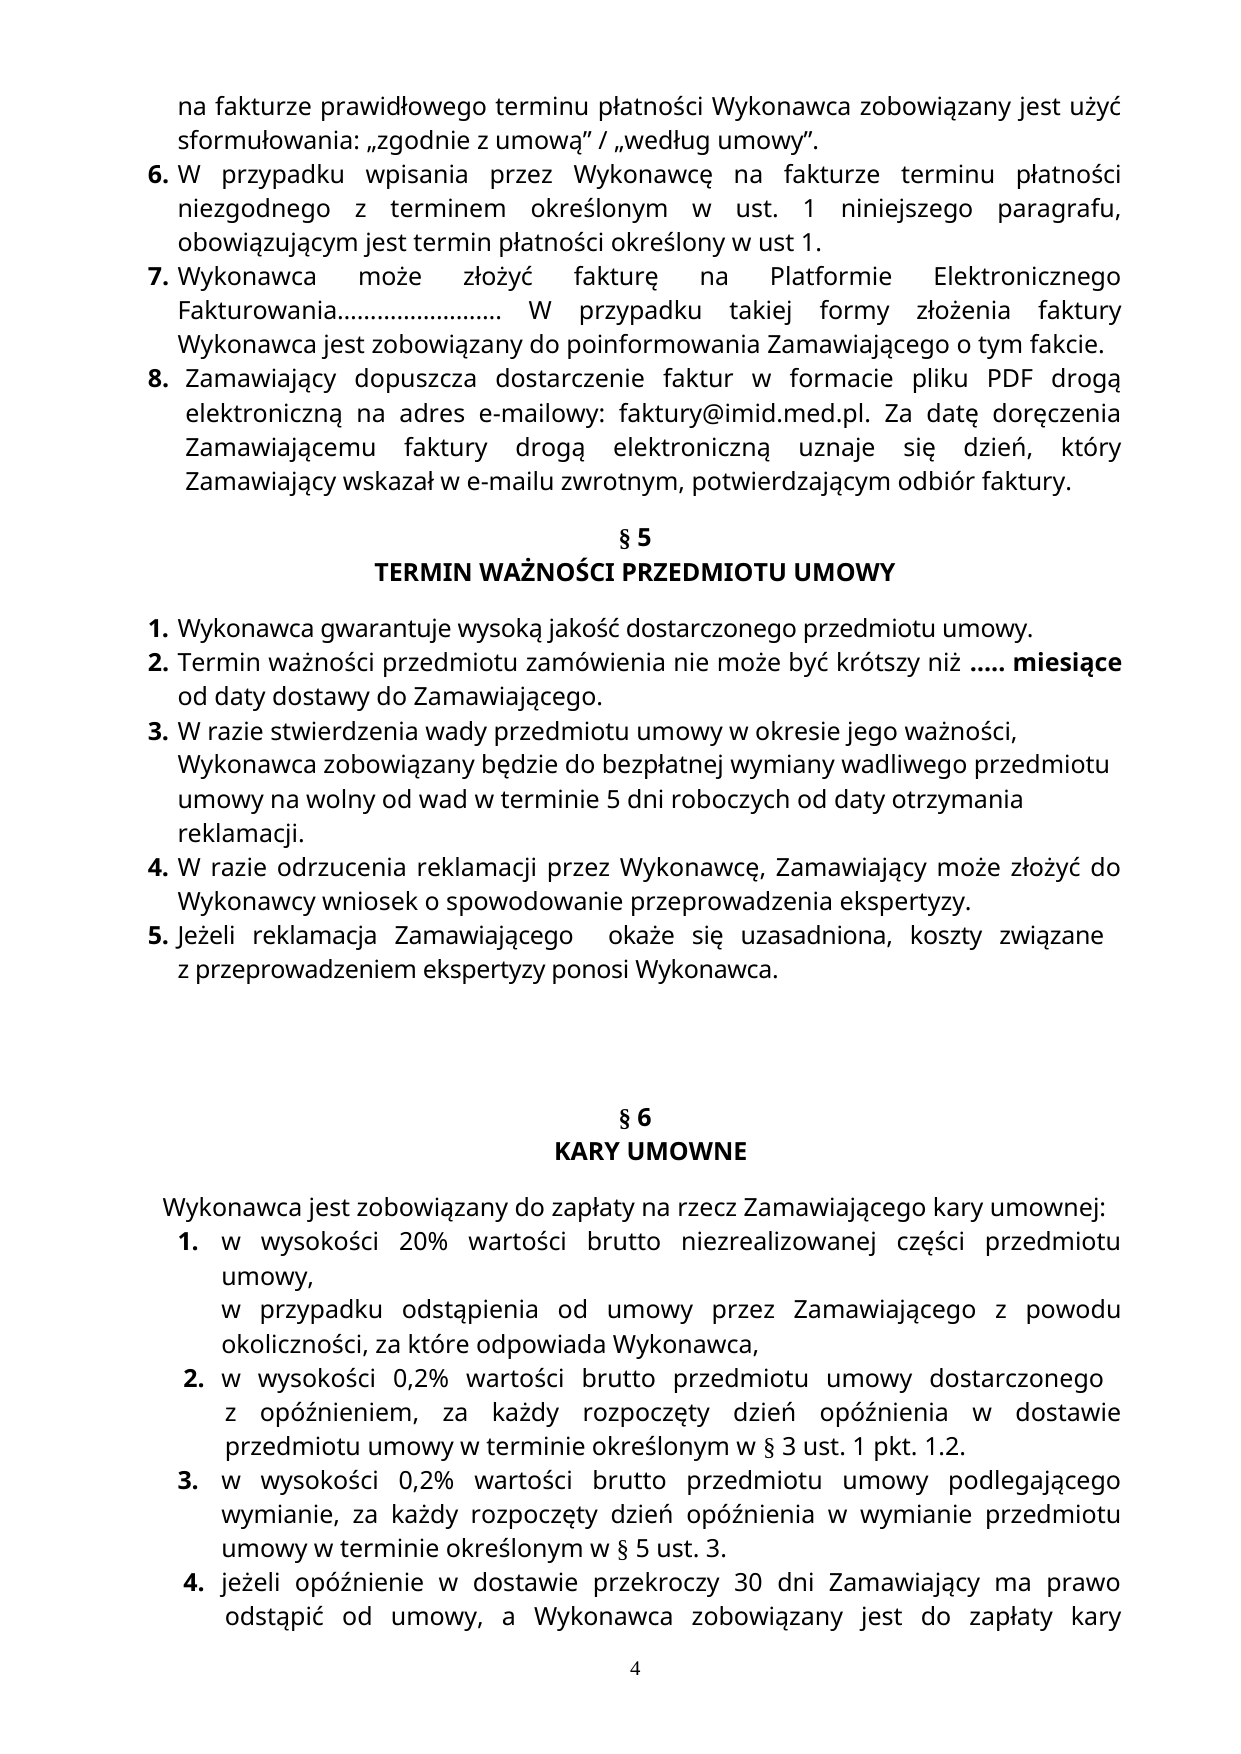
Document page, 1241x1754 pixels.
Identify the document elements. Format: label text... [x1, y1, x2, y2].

list w wysokości 0,2% wartości brutto przedmiotu umowy dostarczonego z opóźnieniem, za każdy rozpoczęty dzień opóźnienia w dostawie przedmiotu umowy w terminie określonym w 3 ust. 1 pkt. 1.2. [183, 1360, 1122, 1462]
list W przypadku wpisania przez Wykonawcę na fakturze terminu płatności niezgodnego z terminem określonym w ust. 1 niniejszego paragrafu, obowiązującym jest termin płatności określony w ust 1. [148, 157, 1122, 259]
list Zamawiający dopuszcza dostarczenie faktur w formacie pliku PDF drogą elektroniczną na adres e-mailowy: faktury@imid.med.pl. Za datę doręczenia Zamawiającemu faktury drogą elektroniczną uznaje się dzień, który Zamawiający wskazał w e-mailu zwrotnym, potwierdzającym odbiór faktury. [148, 361, 1122, 497]
list Jeżeli reklamacja Zamawiającego okaże się uzasadniona, koszty związane z przeprowadzeniem ekspertyzy ponosi Wykonawca. [148, 917, 1122, 986]
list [148, 89, 1122, 157]
text Wykonawca jest zobowiązany do zapłaty na rzecz Zamawiającego kary umownej: [162, 1190, 1122, 1224]
text 6 [148, 1099, 1122, 1133]
list w wysokości 20% wartości brutto niezrealizowanej części przedmiotu umowy, w przypadku odstąpienia od umowy przez Zamawiającego z powodu okoliczności, za które odpowiada Wykonawca, [177, 1224, 1122, 1360]
list W razie stwierdzenia wady przedmiotu umowy w okresie jego ważności, Wykonawca zobowiązany będzie do bezpłatnej wymiany wadliwego przedmiotu umowy na wolny od wad w terminie 5 dni roboczych od daty otrzymania reklamacji. [148, 713, 1122, 849]
list W razie odrzucenia reklamacji przez Wykonawcę, Zamawiający może złożyć do Wykonawcy wniosek o spowodowanie przeprowadzenia ekspertyzy. [148, 849, 1122, 917]
text TERMIN WAŻNOŚCI PRZEDMIOTU UMOWY [148, 554, 1122, 588]
list Termin ważności przedmiotu zamówienia nie może być krótszy niż ….. miesiące od daty dostawy do Zamawiającego. [148, 645, 1122, 713]
list Wykonawca może złożyć fakturę na Platformie Elektronicznego Fakturowania……………………. W przypadku takiej formy złożenia faktury Wykonawca jest zobowiązany do poinformowania Zamawiającego o tym fakcie. [148, 259, 1122, 361]
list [183, 1565, 1122, 1633]
text 5 [148, 520, 1122, 554]
list Wykonawca gwarantuje wysoką jakość dostarczonego przedmiotu umowy. [148, 611, 1122, 645]
subtitle KARY UMOWNE [148, 1133, 1122, 1167]
list w wysokości 0,2% wartości brutto przedmiotu umowy podlegającego wymianie, za każdy rozpoczęty dzień opóźnienia w wymianie przedmiotu umowy w terminie określonym w 5 ust. 3. [177, 1462, 1122, 1565]
